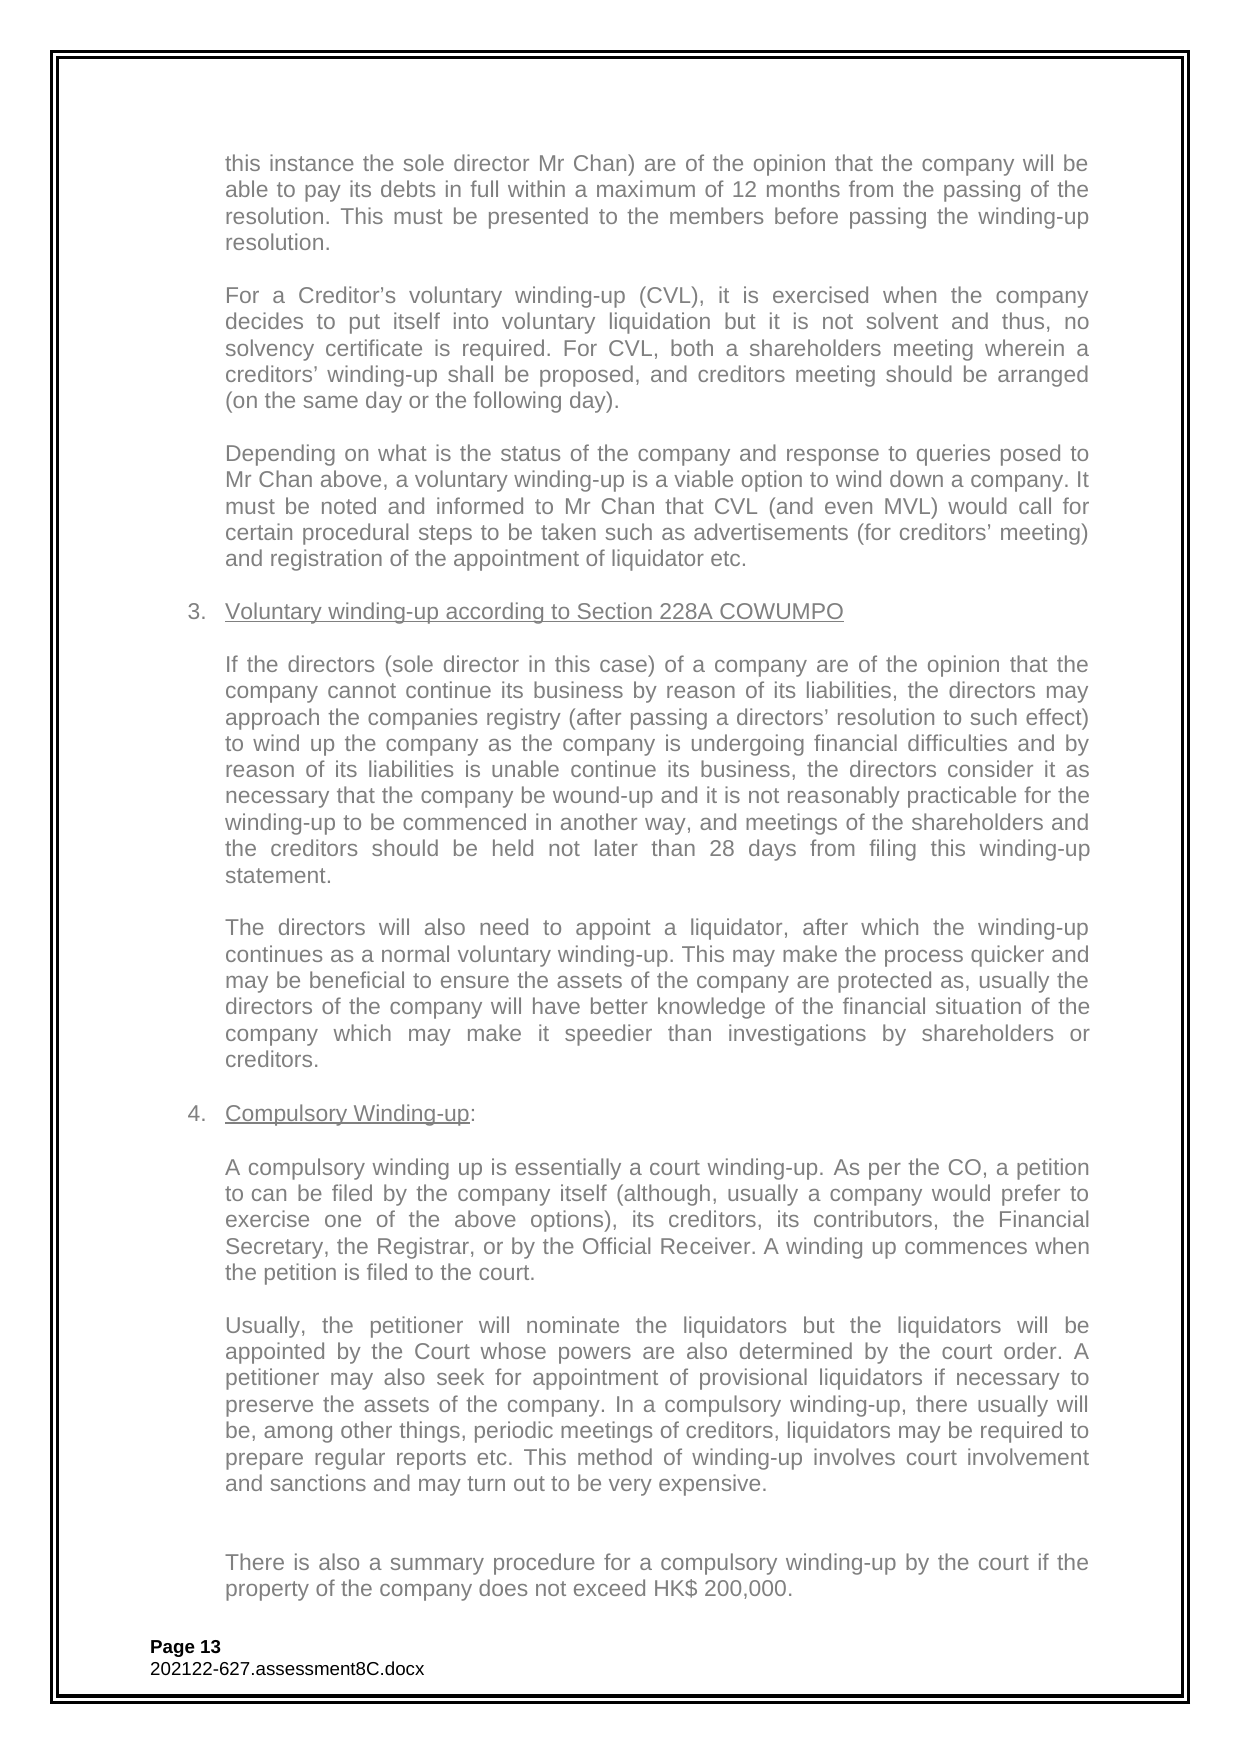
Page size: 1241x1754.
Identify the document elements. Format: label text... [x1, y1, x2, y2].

list A compulsory winding up is essentially a court winding-up. As per the CO, a petition to can be filed by the company itself (although, usually a company would prefer to exercise one of the above options), its creditors, its contributors, the Financial Secretary, the Registrar, or by the Official Receiver. A winding up commences when the petition is filed to the court. [225, 1153, 1090, 1285]
list The directors will also need to appoint a liquidator, after which the winding-up continues as a normal voluntary winding-up. This may make the process quicker and may be beneficial to ensure the assets of the company are protected as, usually the directors of the company will have better knowledge of the financial situation of the company which may make it speedier than investigations by shareholders or creditors. [225, 914, 1090, 1072]
list Depending on what is the status of the company and response to queries posed to Mr Chan above, a voluntary winding-up is a viable option to wind down a company. It must be noted and informed to Mr Chan that CVL (and even MVL) would call for certain procedural steps to be taken such as advertisements (for creditors’ meeting) and registration of the appointment of liquidator etc. [225, 440, 1090, 572]
list Voluntary winding-up according to Section 228A COWUMPO [187, 598, 1090, 624]
list For a Creditor’s voluntary winding-up (CVL), it is exercised when the company decides to put itself into voluntary liquidation but it is not solvent and thus, no solvency certificate is required. For CVL, both a shareholders meeting wherein a creditors’ winding-up shall be proposed, and creditors meeting should be arranged (on the same day or the following day). [225, 282, 1090, 413]
list If the directors (sole director in this case) of a company are of the opinion that the company cannot continue its business by reason of its liabilities, the directors may approach the companies registry (after passing a directors’ resolution to such effect) to wind up the company as the company is undergoing financial difficulties and by reason of its liabilities is unable continue its business, the directors consider it as necessary that the company be wound-up and it is not reasonably practicable for the winding-up to be commenced in another way, and meetings of the shareholders and the creditors should be held not later than 28 days from filing this winding-up statement. [225, 651, 1090, 888]
list Compulsory Winding-up: [187, 1099, 1090, 1127]
list There is also a summary procedure for a compulsory winding-up by the court if the property of the company does not exceed HK$ 200,000. [225, 1549, 1090, 1602]
list Usually, the petitioner will nominate the liquidators but the liquidators will be appointed by the Court whose powers are also determined by the court order. A petitioner may also seek for appointment of provisional liquidators if necessary to preserve the assets of the company. In a compulsory winding-up, there usually will be, among other things, periodic meetings of creditors, liquidators may be required to prepare regular reports etc. This method of winding-up involves court involvement and sanctions and may turn out to be very expensive. [225, 1312, 1090, 1496]
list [225, 150, 1090, 255]
